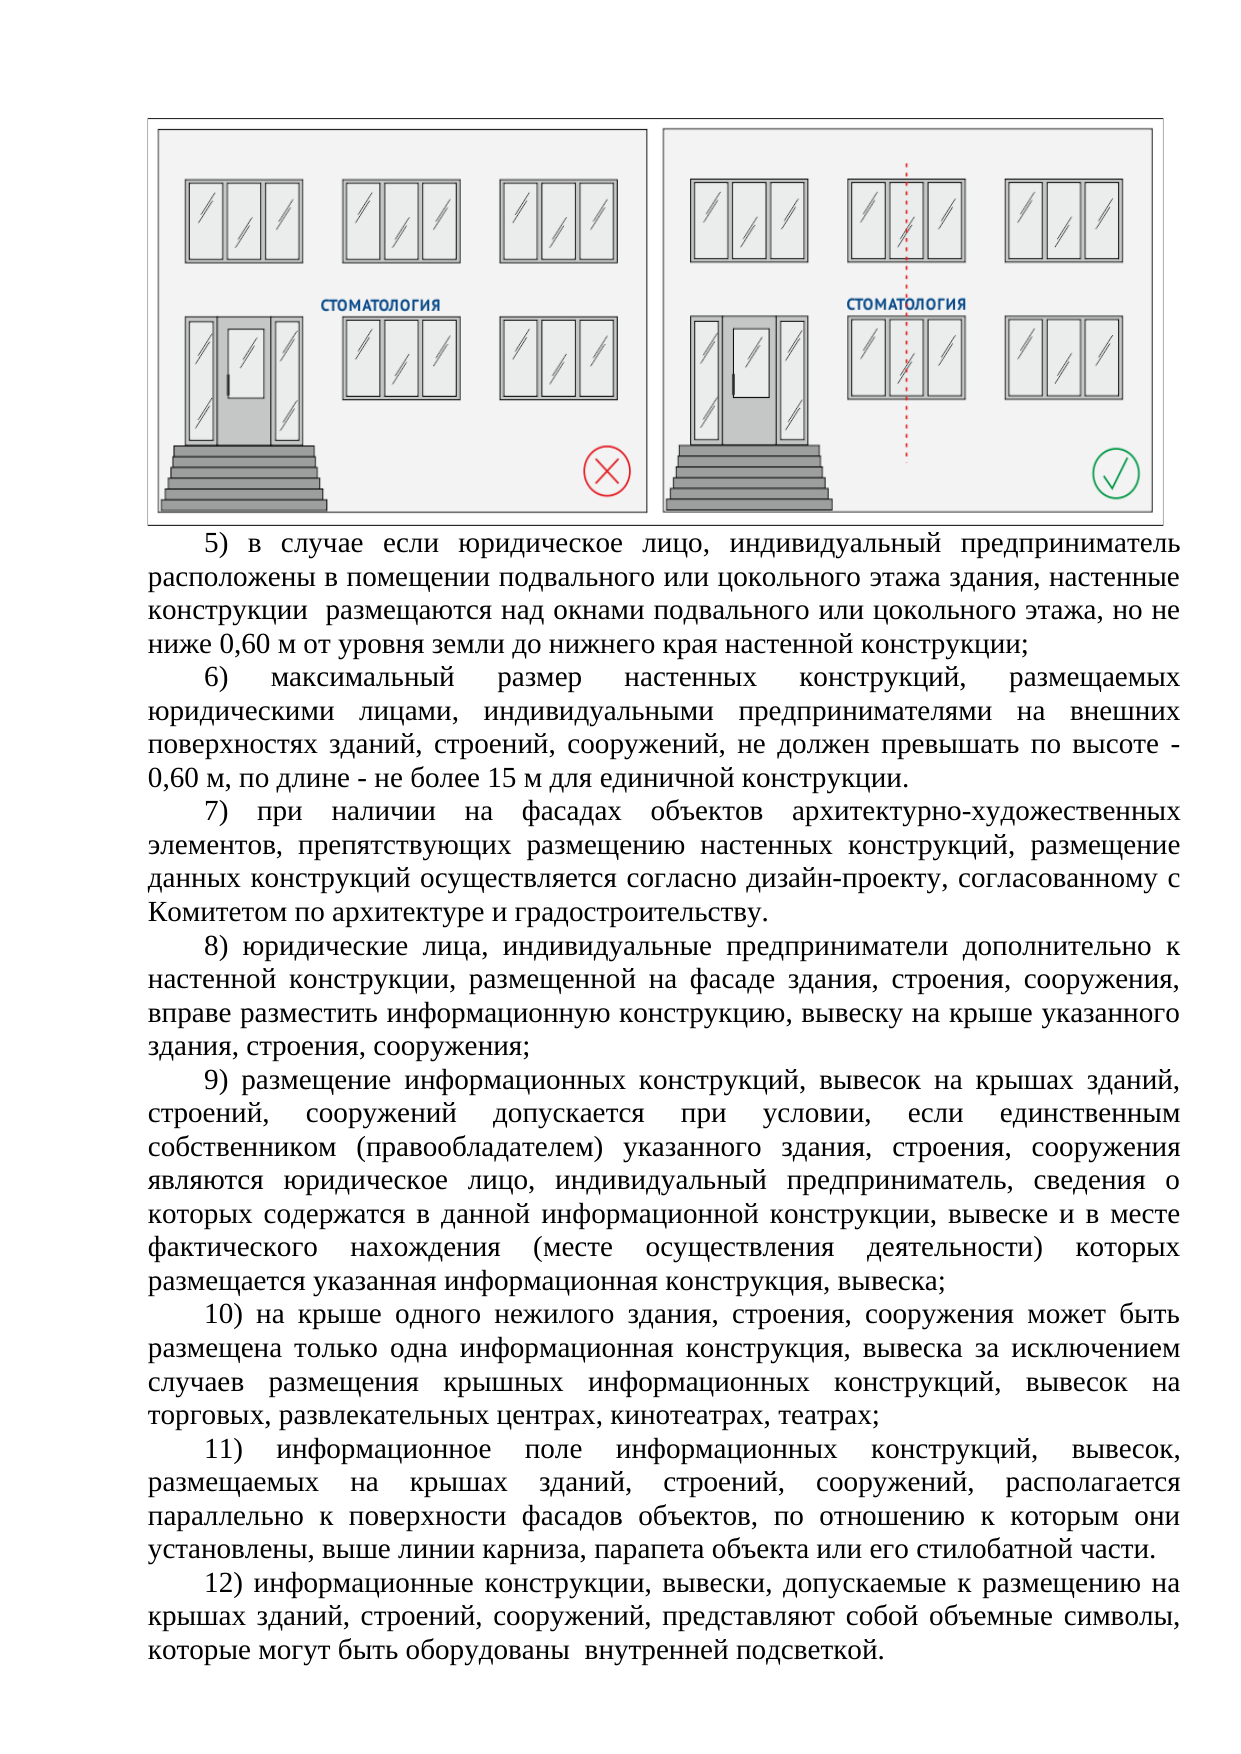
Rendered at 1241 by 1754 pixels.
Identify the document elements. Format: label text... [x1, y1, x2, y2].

text 5) в случае если юридическое лицо, индивидуальный предприниматель расположены в помещении подвального или цокольного этажа здания, настенные конструкции размещаются над окнами подвального или цокольного этажа, но не ниже 0,60 м от уровня земли до нижнего края настенной конструкции; [148, 525, 1181, 659]
picture [147, 118, 1164, 526]
text 10) на крыше одного нежилого здания, строения, сооружения может быть размещена только одна информационная конструкция, вывеска за исключением случаев размещения крышных информационных конструкций, вывесок на торговых, развлекательных центрах, кинотеатрах, театрах; [148, 1297, 1181, 1431]
text 7) при наличии на фасадах объектов архитектурно-художественных элементов, препятствующих размещению настенных конструкций, размещение данных конструкций осуществляется согласно дизайн-проекту, согласованному с Комитетом по архитектуре и градостроительству. [148, 793, 1181, 928]
text 12) информационные конструкции, вывески, допускаемые к размещению на крышах зданий, строений, сооружений, представляют собой объемные символы, которые могут быть оборудованы внутренней подсветкой. [148, 1565, 1181, 1666]
text 8) юридические лица, индивидуальные предприниматели дополнительно к настенной конструкции, размещенной на фасаде здания, строения, сооружения, вправе разместить информационную конструкцию, вывеску на крыше указанного здания, строения, сооружения; [148, 928, 1181, 1062]
text 9) размещение информационных конструкций, вывесок на крышах зданий, строений, сооружений допускается при условии, если единственным собственником (правообладателем) указанного здания, строения, сооружения являются юридическое лицо, индивидуальный предприниматель, сведения о которых содержатся в данной информационной конструкции, вывеске и в месте фактического нахождения (месте осуществления деятельности) которых размещается указанная информационная конструкция, вывеска; [148, 1062, 1181, 1297]
text 6) максимальный размер настенных конструкций, размещаемых юридическими лицами, индивидуальными предпринимателями на внешних поверхностях зданий, строений, сооружений, не должен превышать по высоте - 0,60 м, по длине - не более 15 м для единичной конструкции. [148, 659, 1181, 793]
text 11) информационное поле информационных конструкций, вывесок, размещаемых на крышах зданий, строений, сооружений, располагается параллельно к поверхности фасадов объектов, по отношению к которым они установлены, выше линии карниза, парапета объекта или его стилобатной части. [148, 1431, 1181, 1565]
